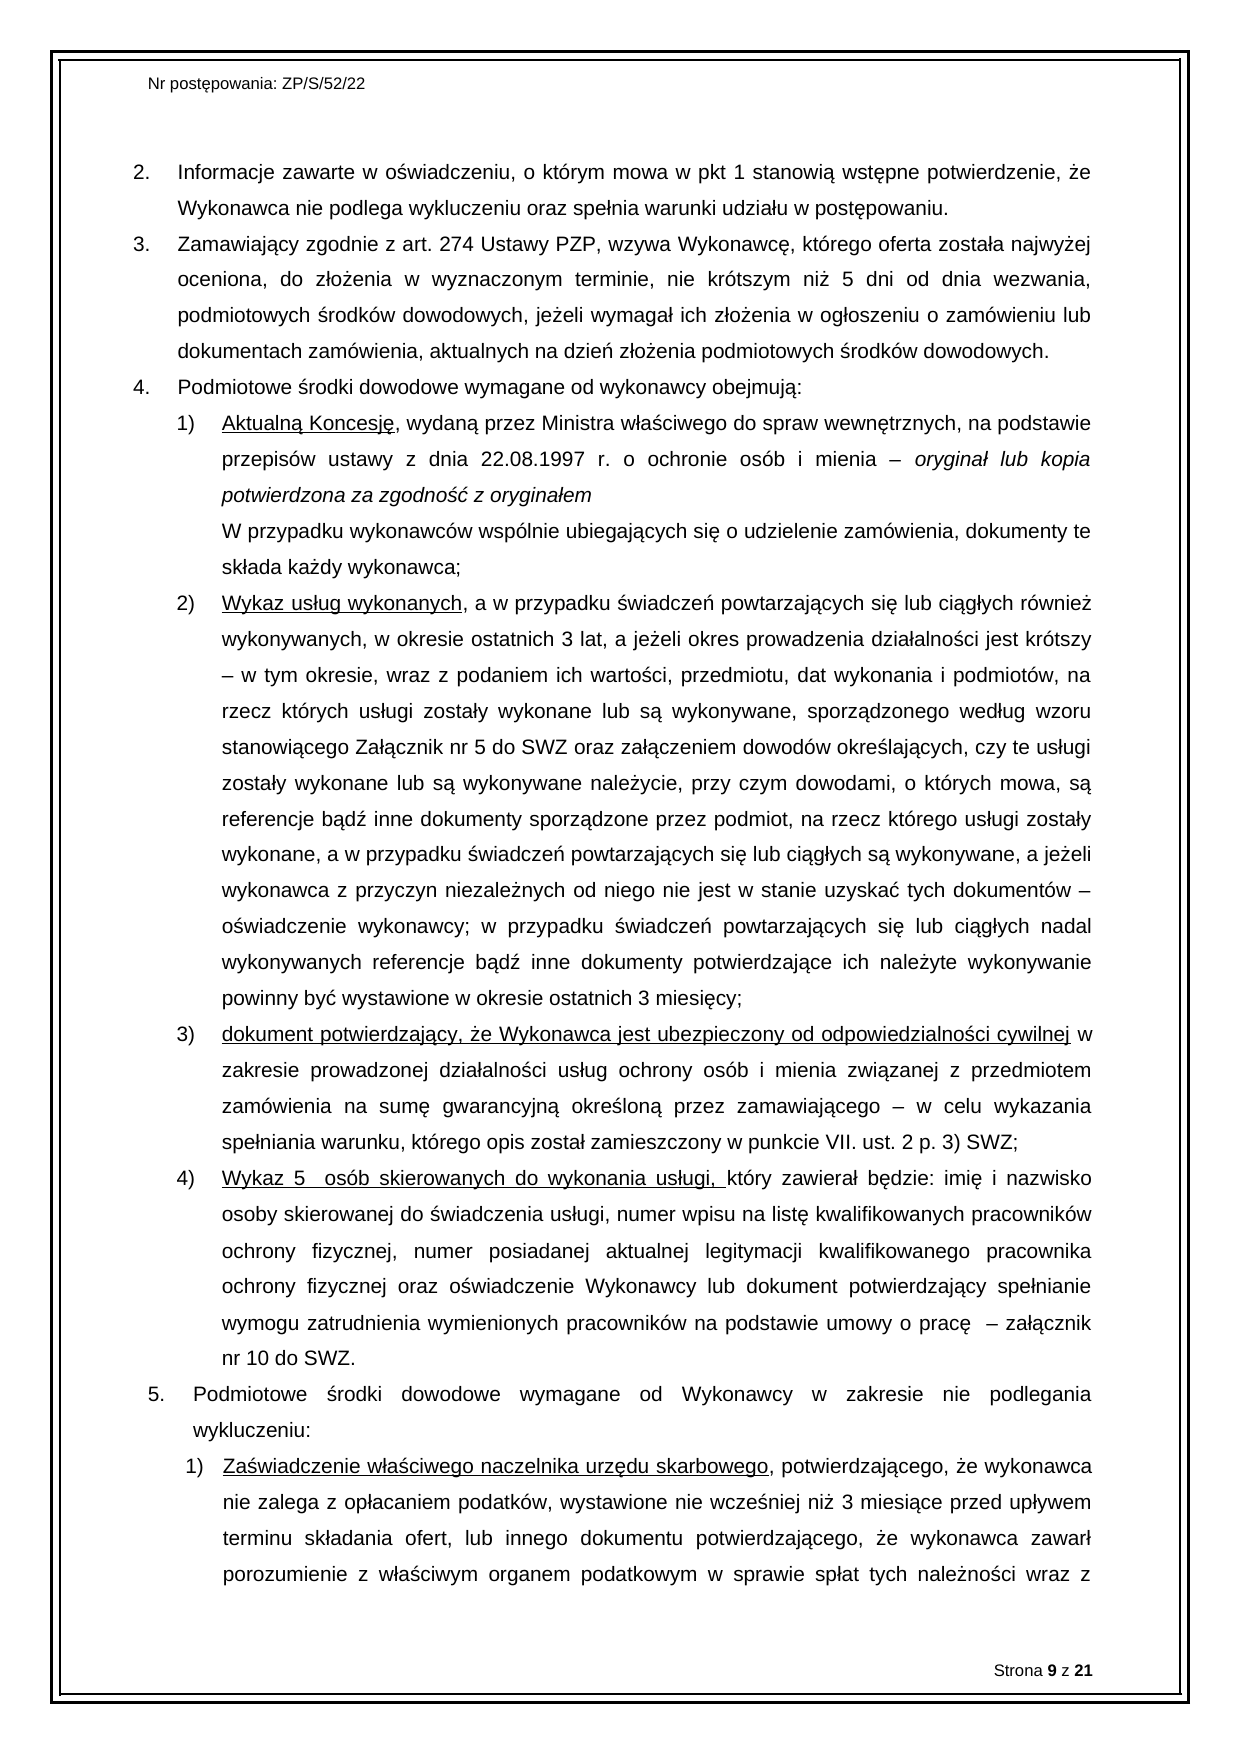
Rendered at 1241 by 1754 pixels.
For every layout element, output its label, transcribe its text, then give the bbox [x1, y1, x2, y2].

list Informacje zawarte w oświadczeniu, o którym mowa w pkt 1 stanowią wstępne potwierdzenie, że Wykonawca nie podlega wykluczeniu oraz spełnia warunki udziału w postępowaniu. [133, 159, 1092, 219]
list Wykaz usług wykonanych, a w przypadku świadczeń powtarzających się lub ciągłych również wykonywanych, w okresie ostatnich 3 lat, a jeżeli okres prowadzenia działalności jest krótszy – w tym okresie, wraz z podaniem ich wartości, przedmiotu, dat wykonania i podmiotów, na rzecz których usługi zostały wykonane lub są wykonywane, sporządzonego według wzoru stanowiącego Załącznik nr 5 do SWZ oraz załączeniem dowodów określających, czy te usługi zostały wykonane lub są wykonywane należycie, przy czym dowodami, o których mowa, są referencje bądź inne dokumenty sporządzone przez podmiot, na rzecz którego usługi zostały wykonane, a w przypadku świadczeń powtarzających się lub ciągłych są wykonywane, a jeżeli wykonawca z przyczyn niezależnych od niego nie jest w stanie uzyskać tych dokumentów – oświadczenie wykonawcy; w przypadku świadczeń powtarzających się lub ciągłych nadal wykonywanych referencje bądź inne dokumenty potwierdzające ich należyte wykonywanie powinny być wystawione w okresie ostatnich 3 miesięcy; [176, 591, 1092, 1010]
list Podmiotowe środki dowodowe wymagane od wykonawcy obejmują: [133, 375, 1092, 399]
list Zamawiający zgodnie z art. 274 Ustawy PZP, wzywa Wykonawcę, którego oferta została najwyżej oceniona, do złożenia w wyznaczonym terminie, nie krótszym niż 5 dni od dnia wezwania, podmiotowych środków dowodowych, jeżeli wymagał ich złożenia w ogłoszeniu o zamówieniu lub dokumentach zamówienia, aktualnych na dzień złożenia podmiotowych środków dowodowych. [133, 231, 1092, 363]
list Aktualną Koncesję, wydaną przez Ministra właściwego do spraw wewnętrznych, na podstawie przepisów ustawy z dnia 22.08.1997 r. o ochronie osób i mienia – oryginał lub kopia potwierdzona za zgodność z oryginałem [176, 411, 1092, 507]
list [185, 1454, 1092, 1586]
list Wykaz 5 osób skierowanych do wykonania usługi, który zawierał będzie: imię i nazwisko osoby skierowanej do świadczenia usługi, numer wpisu na listę kwalifikowanych pracowników ochrony fizycznej, numer posiadanej aktualnej legitymacji kwalifikowanego pracownika ochrony fizycznej oraz oświadczenie Wykonawcy lub dokument potwierdzający spełnianie wymogu zatrudnienia wymienionych pracowników na podstawie umowy o pracę – załącznik nr 10 do SWZ. [176, 1166, 1092, 1370]
list W przypadku wykonawców wspólnie ubiegających się o udzielenie zamówienia, dokumenty te składa każdy wykonawca; [222, 519, 1092, 579]
list dokument potwierdzający, że Wykonawca jest ubezpieczony od odpowiedzialności cywilnej w zakresie prowadzonej działalności usług ochrony osób i mienia związanej z przedmiotem zamówienia na sumę gwarancyjną określoną przez zamawiającego – w celu wykazania spełniania warunku, którego opis został zamieszczony w punkcie VII. ust. 2 p. 3) SWZ; [176, 1022, 1092, 1154]
list Podmiotowe środki dowodowe wymagane od Wykonawcy w zakresie nie podlegania wykluczeniu: [148, 1382, 1092, 1442]
